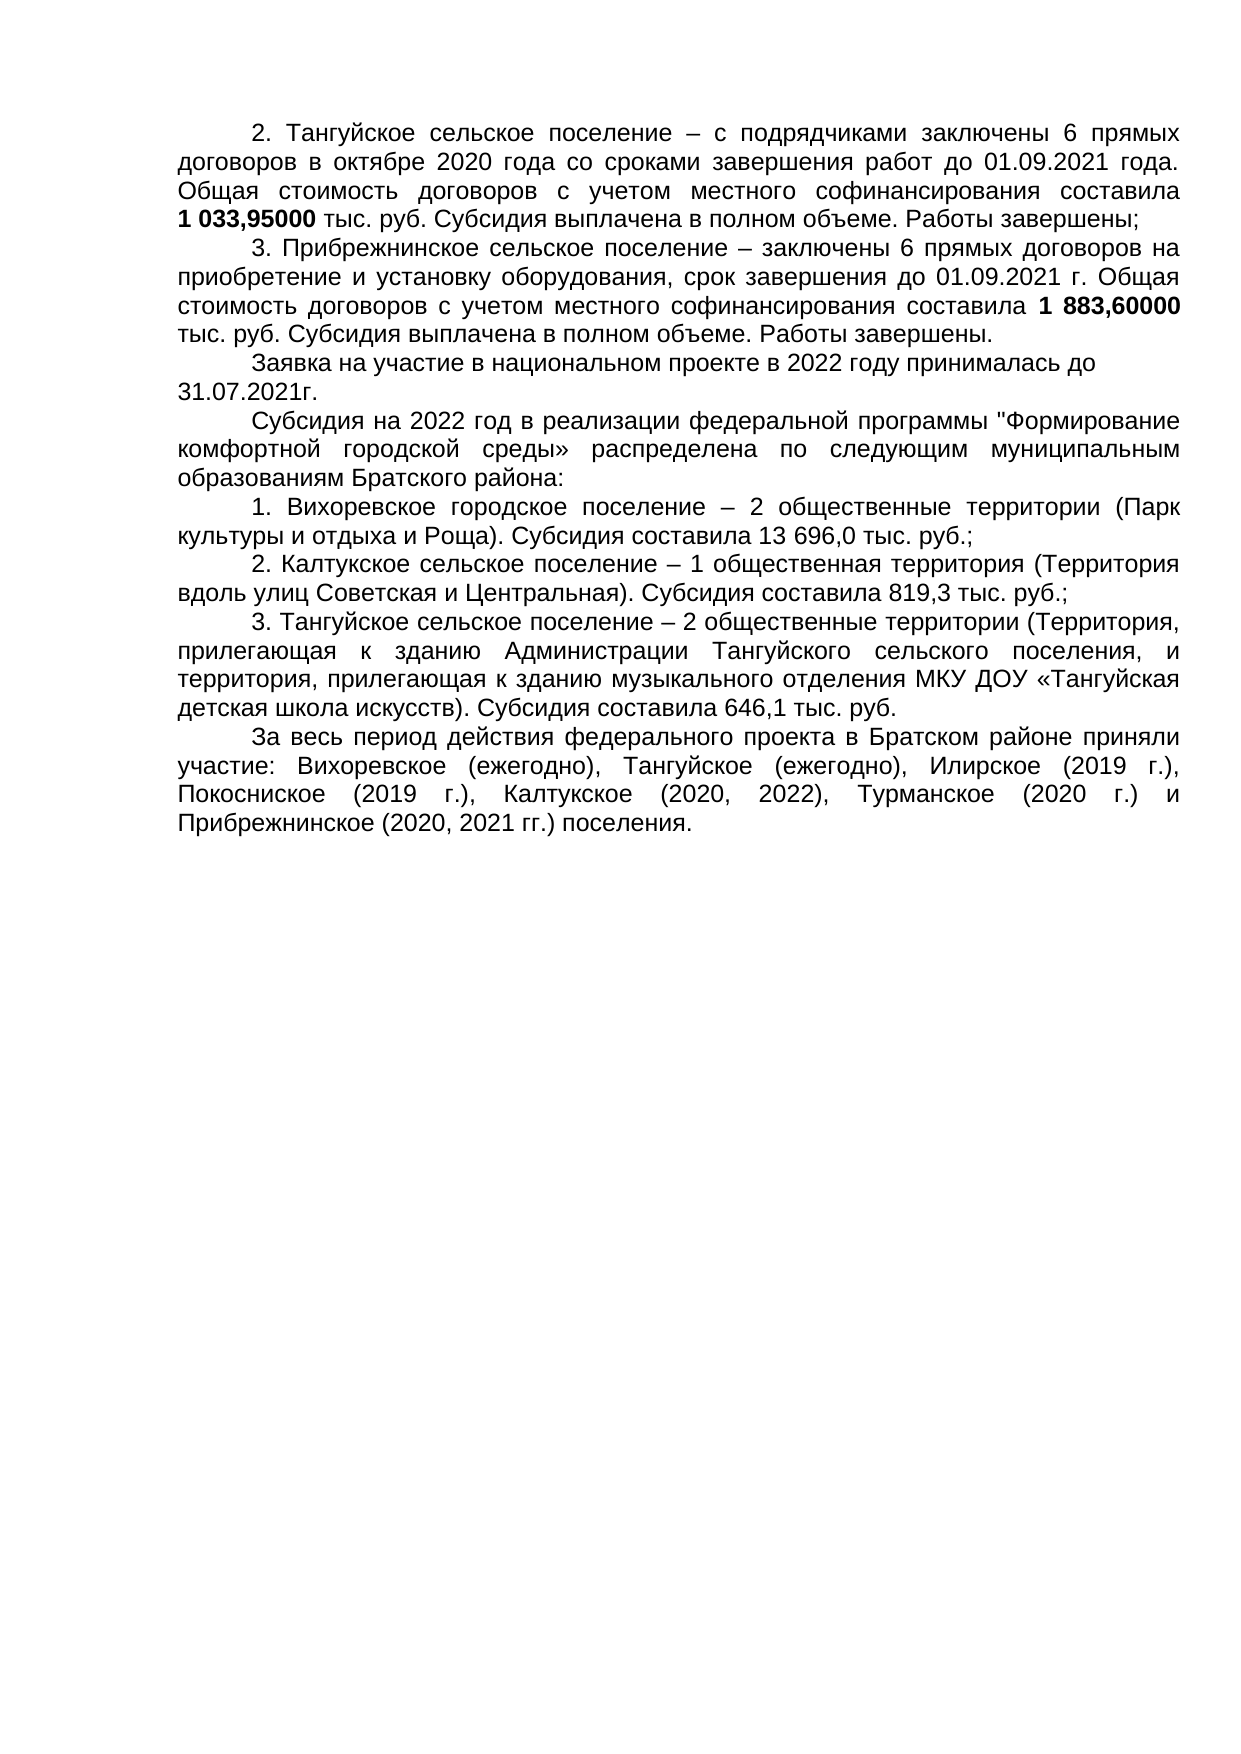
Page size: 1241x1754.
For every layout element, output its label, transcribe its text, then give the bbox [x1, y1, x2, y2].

text 2. Тангуйское сельское поселение – с подрядчиками заключены 6 прямых договоров в октябре 2020 года со сроками завершения работ до 01.09.2021 года. Общая стоимость договоров с учетом местного софинансирования составила 1 033,95000 тыс. руб. Субсидия выплачена в полном объеме. Работы завершены; [177, 118, 1181, 233]
text 3. Прибрежнинское сельское поселение – заключены 6 прямых договоров на приобретение и установку оборудования, срок завершения до 01.09.2021 г. Общая стоимость договоров с учетом местного софинансирования составила 1 883,60000 тыс. руб. Субсидия выплачена в полном объеме. Работы завершены. [177, 233, 1181, 348]
text 2. Калтукское сельское поселение – 1 общественная территория (Территория вдоль улиц Советская и Центральная). Субсидия составила 819,3 тыс. руб.; [177, 549, 1181, 607]
text 3. Тангуйское сельское поселение – 2 общественные территории (Территория, прилегающая к зданию Администрации Тангуйского сельского поселения, и территория, прилегающая к зданию музыкального отделения МКУ ДОУ «Тангуйская детская школа искусств). Субсидия составила 646,1 тыс. руб. [177, 607, 1181, 722]
text За весь период действия федерального проекта в Братском районе приняли участие: Вихоревское (ежегодно), Тангуйское (ежегодно), Илирское (2019 г.), Покосниское (2019 г.), Калтукское (2020, 2022), Турманское (2020 г.) и Прибрежнинское (2020, 2021 гг.) поселения. [177, 722, 1181, 837]
text 1. Вихоревское городское поселение – 2 общественные территории (Парк культуры и отдыха и Роща). Субсидия составила 13 696,0 тыс. руб.; [177, 492, 1181, 549]
text Субсидия на 2022 год в реализации федеральной программы "Формирование комфортной городской среды» распределена по следующим муниципальным образованиям Братского района: [177, 406, 1181, 492]
text Заявка на участие в национальном проекте в 2022 году принималась до 31.07.2021г. [177, 348, 1181, 406]
